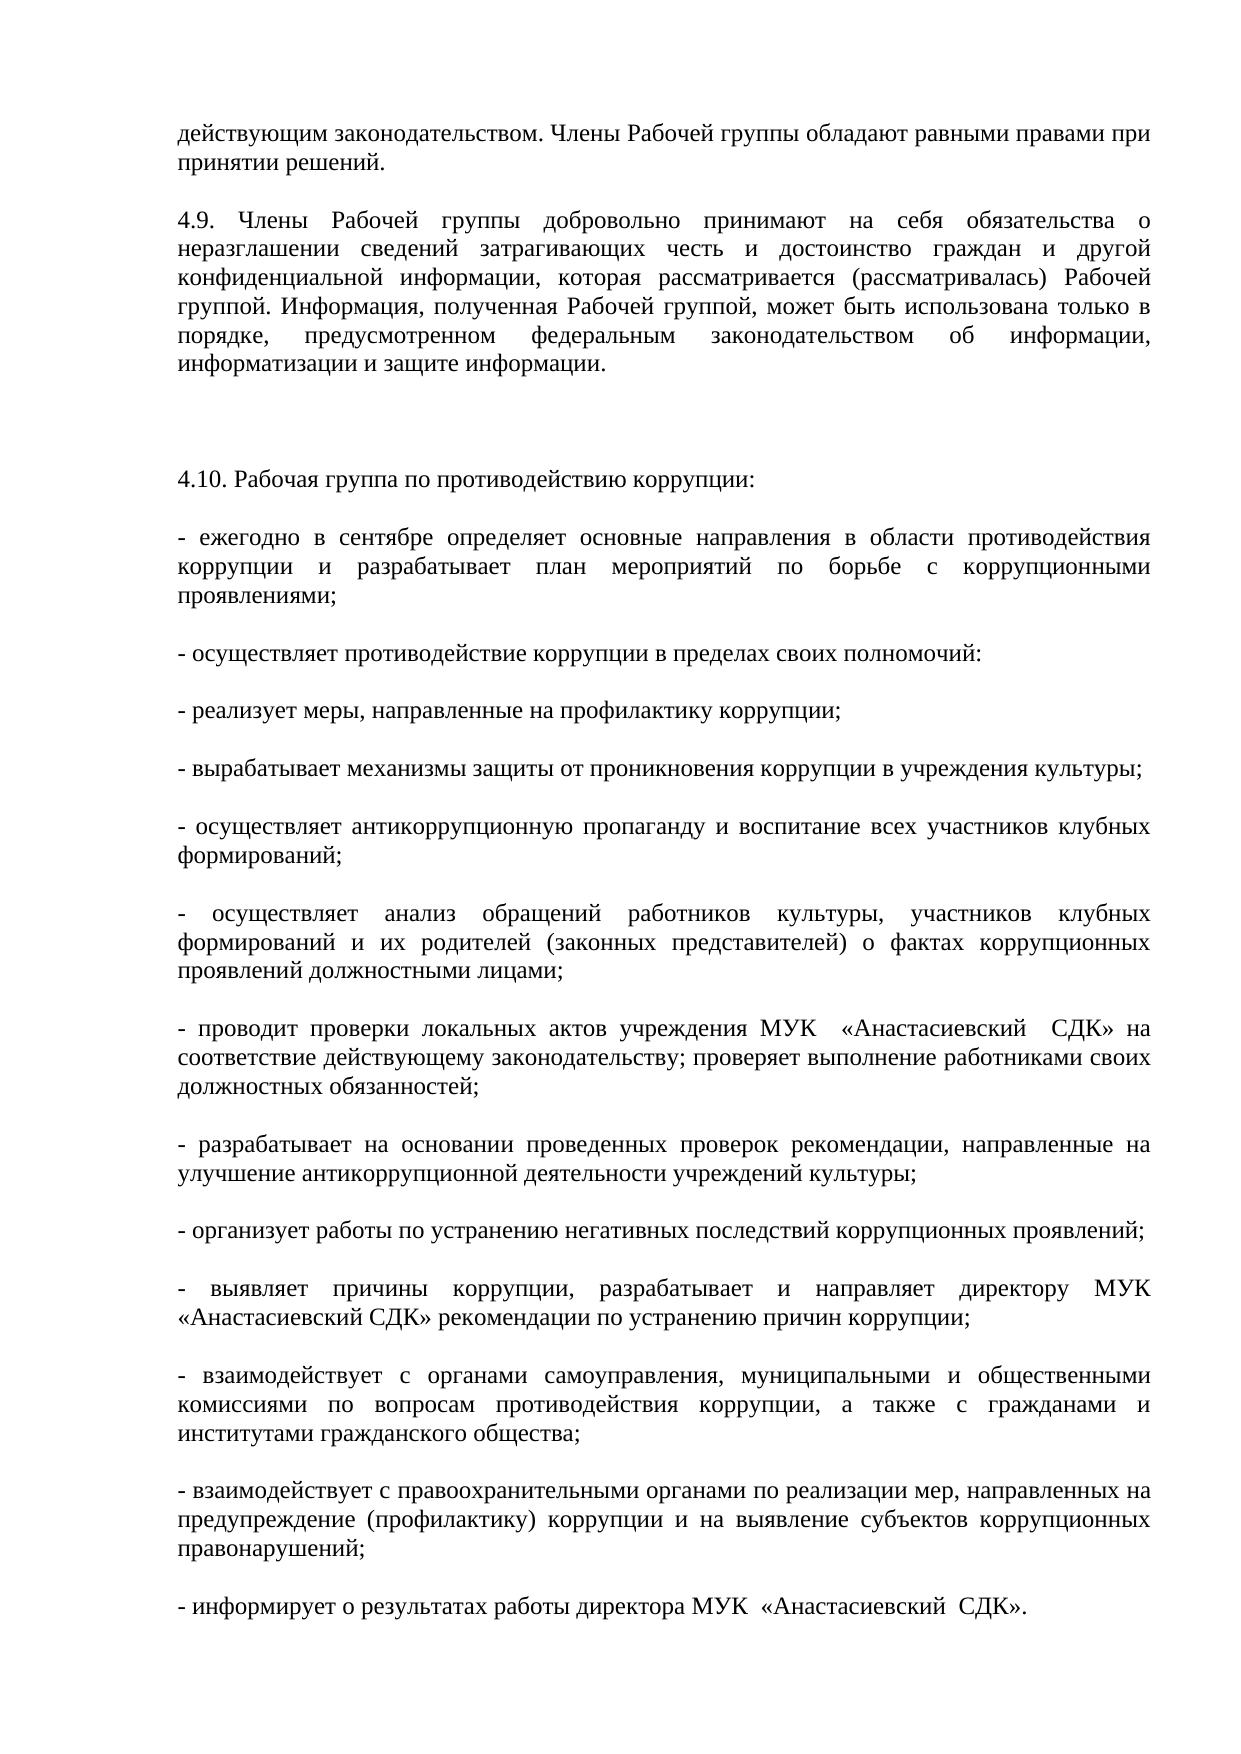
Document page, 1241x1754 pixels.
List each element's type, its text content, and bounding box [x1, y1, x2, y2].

text - разрабатывает на основании проведенных проверок рекомендации, направленные на улучшение антикоррупционной деятельности учреждений культуры; [177, 1129, 1152, 1186]
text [177, 118, 1152, 176]
text - взаимодействует с правоохранительными органами по реализации мер, направленных на предупреждение (профилактику) коррупции и на выявление субъектов коррупционных правонарушений; [177, 1476, 1152, 1562]
text - осуществляет анализ обращений работников культуры, участников клубных формирований и их родителей (законных представителей) о фактах коррупционных проявлений должностными лицами; [177, 898, 1152, 984]
text - выявляет причины коррупции, разрабатывает и направляет директору МУК «Анастасиевский СДК» рекомендации по устранению причин коррупции; [177, 1273, 1152, 1331]
text - информирует о результатах работы директора МУК «Анастасиевский СДК». [177, 1591, 1152, 1620]
text - взаимодействует с органами самоуправления, муниципальными и общественными комиссиями по вопросам противодействия коррупции, а также с гражданами и институтами гражданского общества; [177, 1360, 1152, 1446]
text 4.10. Рабочая группа по противодействию коррупции: [177, 464, 1152, 493]
text 4.9. Члены Рабочей группы добровольно принимают на себя обязательства о неразглашении сведений затрагивающих честь и достоинство граждан и другой конфиденциальной информации, которая рассматривается (рассматривалась) Рабочей группой. Информация, полученная Рабочей группой, может быть использована только в порядке, предусмотренном федеральным законодательством об информации, информатизации и защите информации. [177, 205, 1152, 377]
text - реализует меры, направленные на профилактику коррупции; [177, 696, 1152, 724]
text - проводит проверки локальных актов учреждения МУК «Анастасиевский СДК» на соответствие действующему законодательству; проверяет выполнение работниками своих должностных обязанностей; [177, 1013, 1152, 1100]
text - осуществляет антикоррупционную пропаганду и воспитание всех участников клубных формирований; [177, 811, 1152, 869]
text - ежегодно в сентябре определяет основные направления в области противодействия коррупции и разрабатывает план мероприятий по борьбе с коррупционными проявлениями; [177, 522, 1152, 608]
text - организует работы по устранению негативных последствий коррупционных проявлений; [177, 1216, 1152, 1244]
text - вырабатывает механизмы защиты от проникновения коррупции в учреждения культуры; [177, 753, 1152, 782]
text - осуществляет противодействие коррупции в пределах своих полномочий: [177, 638, 1152, 666]
